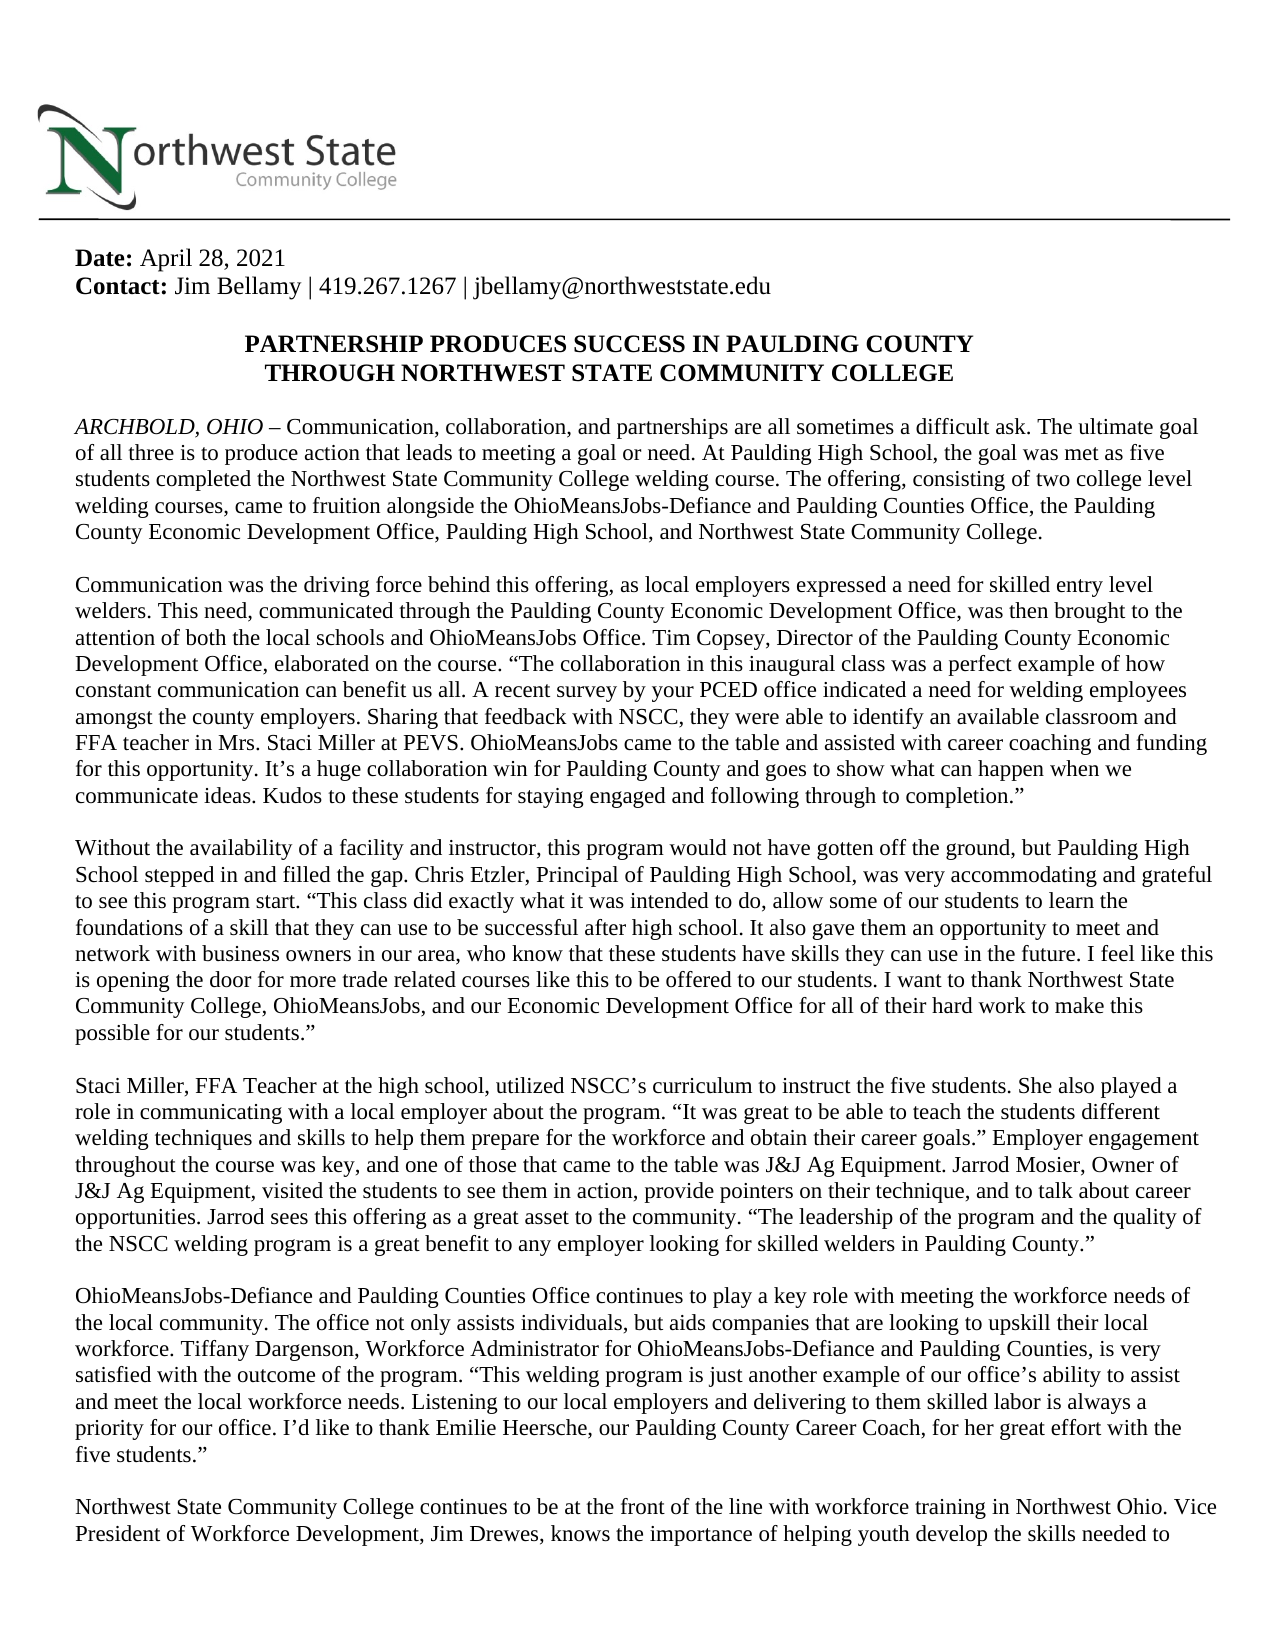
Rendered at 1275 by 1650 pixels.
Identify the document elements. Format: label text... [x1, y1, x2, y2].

text OhioMeansJobs-Defiance and Paulding Counties Office continues to play a key role with meeting the workforce needs of the local community. The office not only assists individuals, but aids companies that are looking to upskill their local workforce. Tiffany Dargenson, Workforce Administrator for OhioMeansJobs-Defiance and Paulding Counties, is very satisfied with the outcome of the program. “This welding program is just another example of our office’s ability to assist and meet the local workforce needs. Listening to our local employers and delivering to them skilled labor is always a priority for our office. I’d like to thank Emilie Heersche, our Paulding County Career Coach, for her great effort with the five students.” [75, 1282, 1219, 1467]
text Staci Miller, FFA Teacher at the high school, utilized NSCC’s curriculum to instruct the five students. She also played a role in communicating with a local employer about the program. “It was great to be able to teach the students different welding techniques and skills to help them prepare for the workforce and obtain their career goals.” Employer engagement throughout the course was key, and one of those that came to the table was J&J Ag Equipment. Jarrod Mosier, Owner of J&J Ag Equipment, visited the students to see them in action, provide pointers on their technique, and to talk about career opportunities. Jarrod sees this offering as a great asset to the community. “The leadership of the program and the quality of the NSCC welding program is a great benefit to any employer looking for skilled welders in Paulding County.” [75, 1072, 1219, 1256]
text Archbold, Ohio – Communication, collaboration, and partnerships are all sometimes a difficult ask. The ultimate goal of all three is to produce action that leads to meeting a goal or need. At Paulding High School, the goal was met as five students completed the Northwest State Community College welding course. The offering, consisting of two college level welding courses, came to fruition alongside the OhioMeansJobs-Defiance and Paulding Counties Office, the Paulding County Economic Development Office, Paulding High School, and Northwest State Community College. [75, 413, 1219, 544]
text Date: April 28, 2021 [75, 243, 1219, 271]
text PARTNERSHIP PRODUCES SUCCESS IN PAULDING COUNTY [56, 329, 1162, 358]
text Contact: Jim Bellamy | 419.267.1267 | jbellamy@northweststate.edu [75, 271, 1219, 300]
picture [37, 103, 397, 215]
text THROUGH NORTHWEST STATE COMMUNITY COLLEGE [56, 358, 1162, 386]
text Communication was the driving force behind this offering, as local employers expressed a need for skilled entry level welders. This need, communicated through the Paulding County Economic Development Office, was then brought to the attention of both the local schools and OhioMeansJobs Office. Tim Copsey, Director of the Paulding County Economic Development Office, elaborated on the course. “The collaboration in this inaugural class was a perfect example of how constant communication can benefit us all. A recent survey by your PCED office indicated a need for welding employees amongst the county employers. Sharing that feedback with NSCC, they were able to identify an available classroom and FFA teacher in Mrs. Staci Miller at PEVS. OhioMeansJobs came to the table and assisted with career coaching and funding for this opportunity. It’s a huge collaboration win for Paulding County and goes to show what can happen when we communicate ideas. Kudos to these students for staying engaged and following through to completion.” [75, 571, 1219, 808]
text Without the availability of a facility and instructor, this program would not have gotten off the ground, but Paulding High School stepped in and filled the gap. Chris Etzler, Principal of Paulding High School, was very accommodating and grateful to see this program start. “This class did exactly what it was intended to do, allow some of our students to learn the foundations of a skill that they can use to be successful after high school. It also gave them an opportunity to meet and network with business owners in our area, who know that these students have skills they can use in the future. I feel like this is opening the door for more trade related courses like this to be offered to our students. I want to thank Northwest State Community College, OhioMeansJobs, and our Economic Development Office for all of their hard work to make this possible for our students.” [75, 834, 1219, 1045]
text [75, 1493, 1219, 1546]
